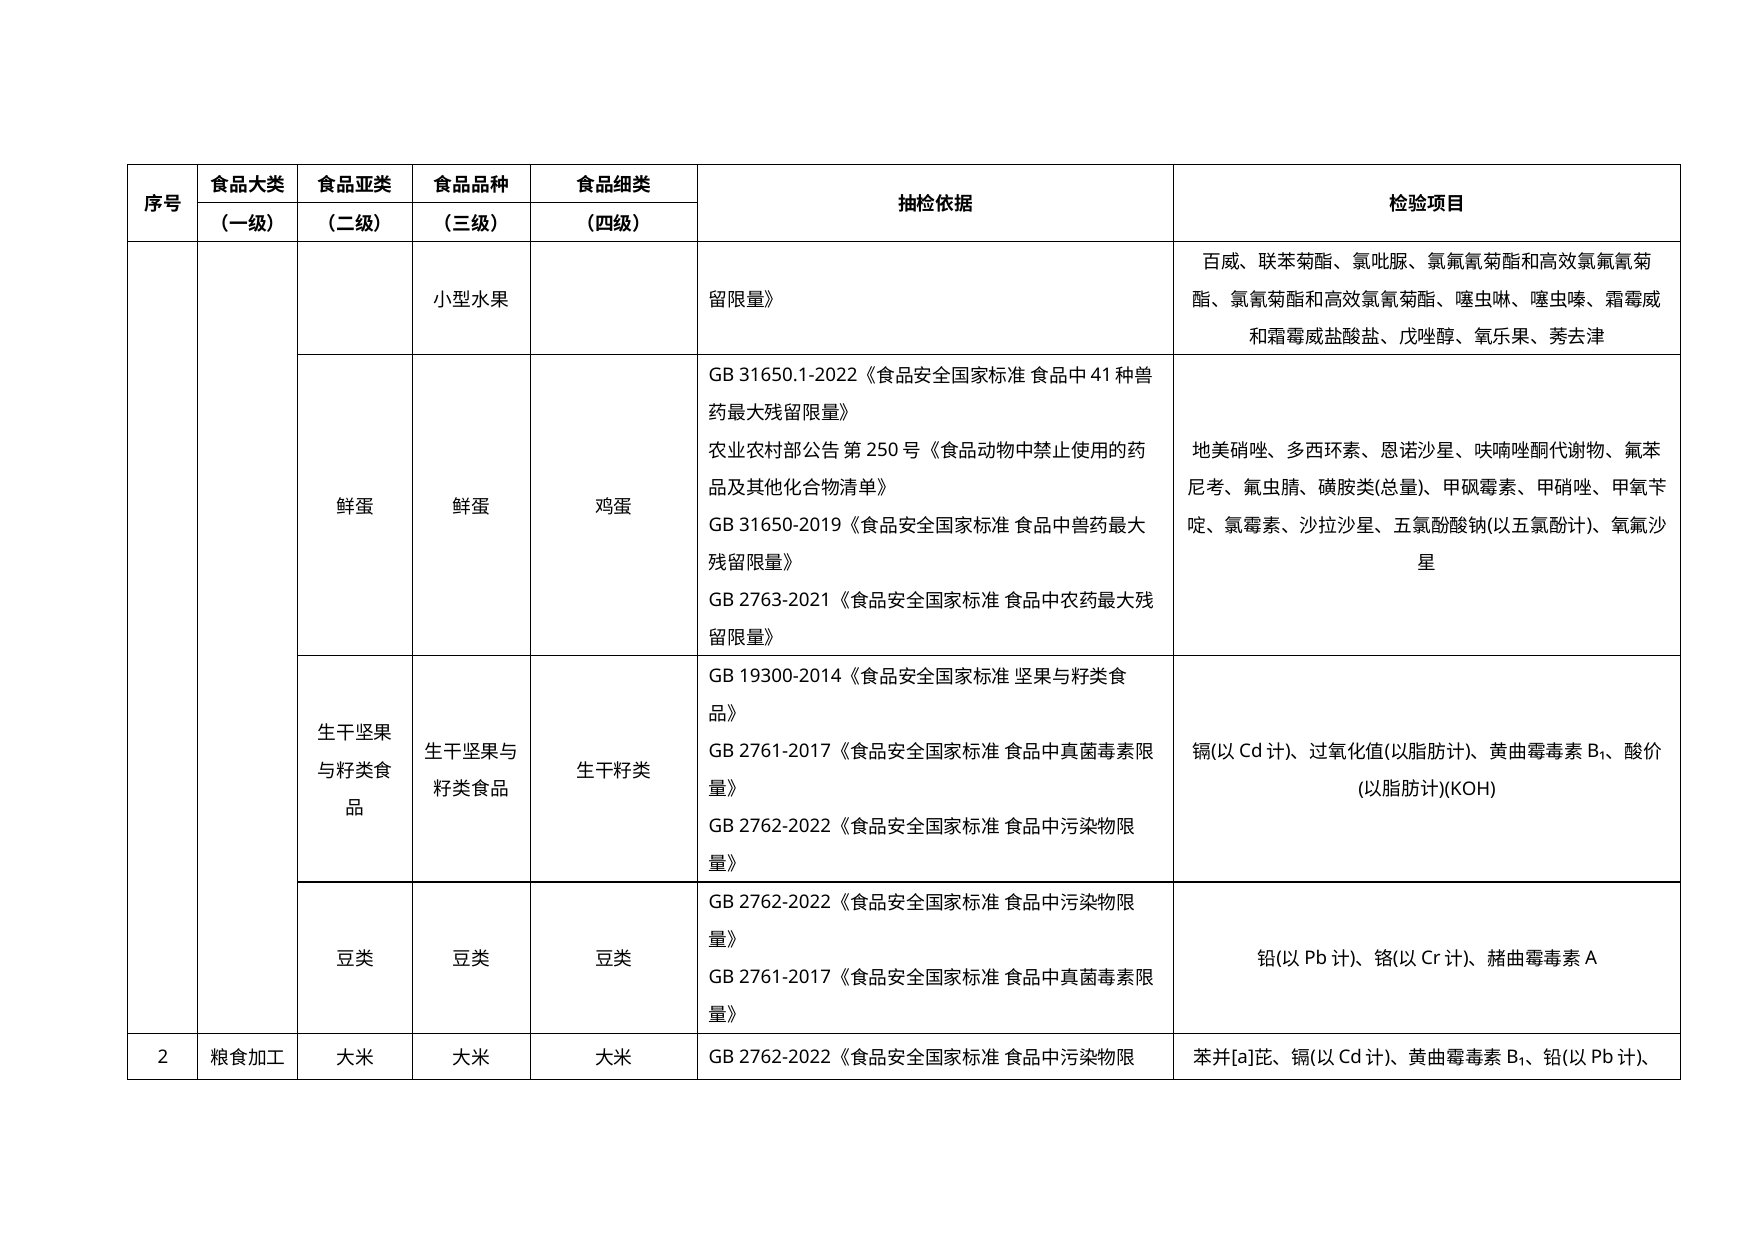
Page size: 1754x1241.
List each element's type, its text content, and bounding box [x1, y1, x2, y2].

table_cell 豆类 [531, 883, 697, 1032]
table_header 抽检依据 [698, 165, 1173, 241]
table_cell 大米 [298, 1034, 412, 1079]
table_cell GB 19300-2014《食品安全国家标准 坚果与籽类食品》 GB 2761-2017《食品安全国家标准 食品中真菌毒素限量》 GB 2762-2022《食品安全国家标准 食品中污染物限量》 [698, 656, 1173, 881]
table_cell 葡萄 [531, 242, 697, 354]
table_cell 生干籽类 [531, 656, 697, 881]
table_header 检验项目 [1174, 165, 1680, 241]
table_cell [1174, 242, 1680, 354]
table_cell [1174, 1034, 1680, 1079]
table_cell （一级） [198, 203, 297, 241]
table_cell （二级） [298, 203, 412, 241]
table_header 序号 [128, 165, 197, 241]
table_cell 鸡蛋 [531, 355, 697, 655]
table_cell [698, 1034, 1173, 1079]
table_cell 地美硝唑、多西环素、恩诺沙星、呋喃唑酮代谢物、氟苯尼考、氟虫腈、磺胺类(总量)、甲砜霉素、甲硝唑、甲氧苄啶、氯霉素、沙拉沙星、五氯酚酸钠(以五氯酚计)、氧氟沙星 [1174, 355, 1680, 655]
table_cell （三级） [413, 203, 530, 241]
table_cell 大米 [413, 1034, 530, 1079]
table_header 食品细类 [531, 165, 697, 202]
table_cell 生干坚果与籽类食品 [413, 656, 530, 881]
table_cell （四级） [531, 203, 697, 241]
table_cell 粮食加工品 [198, 1034, 297, 1079]
table_cell GB 31650.1-2022《食品安全国家标准 食品中41种兽药最大残留限量》 农业农村部公告 第250号《食品动物中禁止使用的药品及其他化合物清单》 GB 31650-2019《食品安全国家标准 食品中兽药最大残留限量》 GB 2763-2021《食品安全国家标准 食品中农药最大残留限量》 [698, 355, 1173, 655]
table_cell 浆果和其他小型水果 [413, 242, 530, 354]
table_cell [698, 883, 1173, 1032]
table_cell 豆类 [298, 883, 412, 1032]
table_cell 鲜蛋 [413, 355, 530, 655]
table_cell 生干坚果与籽类食品 [298, 656, 412, 881]
table_cell 2 [128, 1034, 197, 1079]
table_header 食品品种 [413, 165, 530, 202]
table_header 食品亚类 [298, 165, 412, 202]
table_cell 豆类 [413, 883, 530, 1032]
table_cell 铅(以Pb计)、铬(以Cr计)、赭曲霉毒素A [1174, 883, 1680, 1032]
table_cell 大米 [531, 1034, 697, 1079]
table_cell 鲜蛋 [298, 355, 412, 655]
table_header 食品大类 [198, 165, 297, 202]
table_cell GB 2763-2021《食品安全国家标准 食品中农药最大残留限量》 [698, 242, 1173, 354]
table_cell 镉(以Cd计)、过氧化值(以脂肪计)、黄曲霉毒素B₁、酸价(以脂肪计)(KOH) [1174, 656, 1680, 881]
